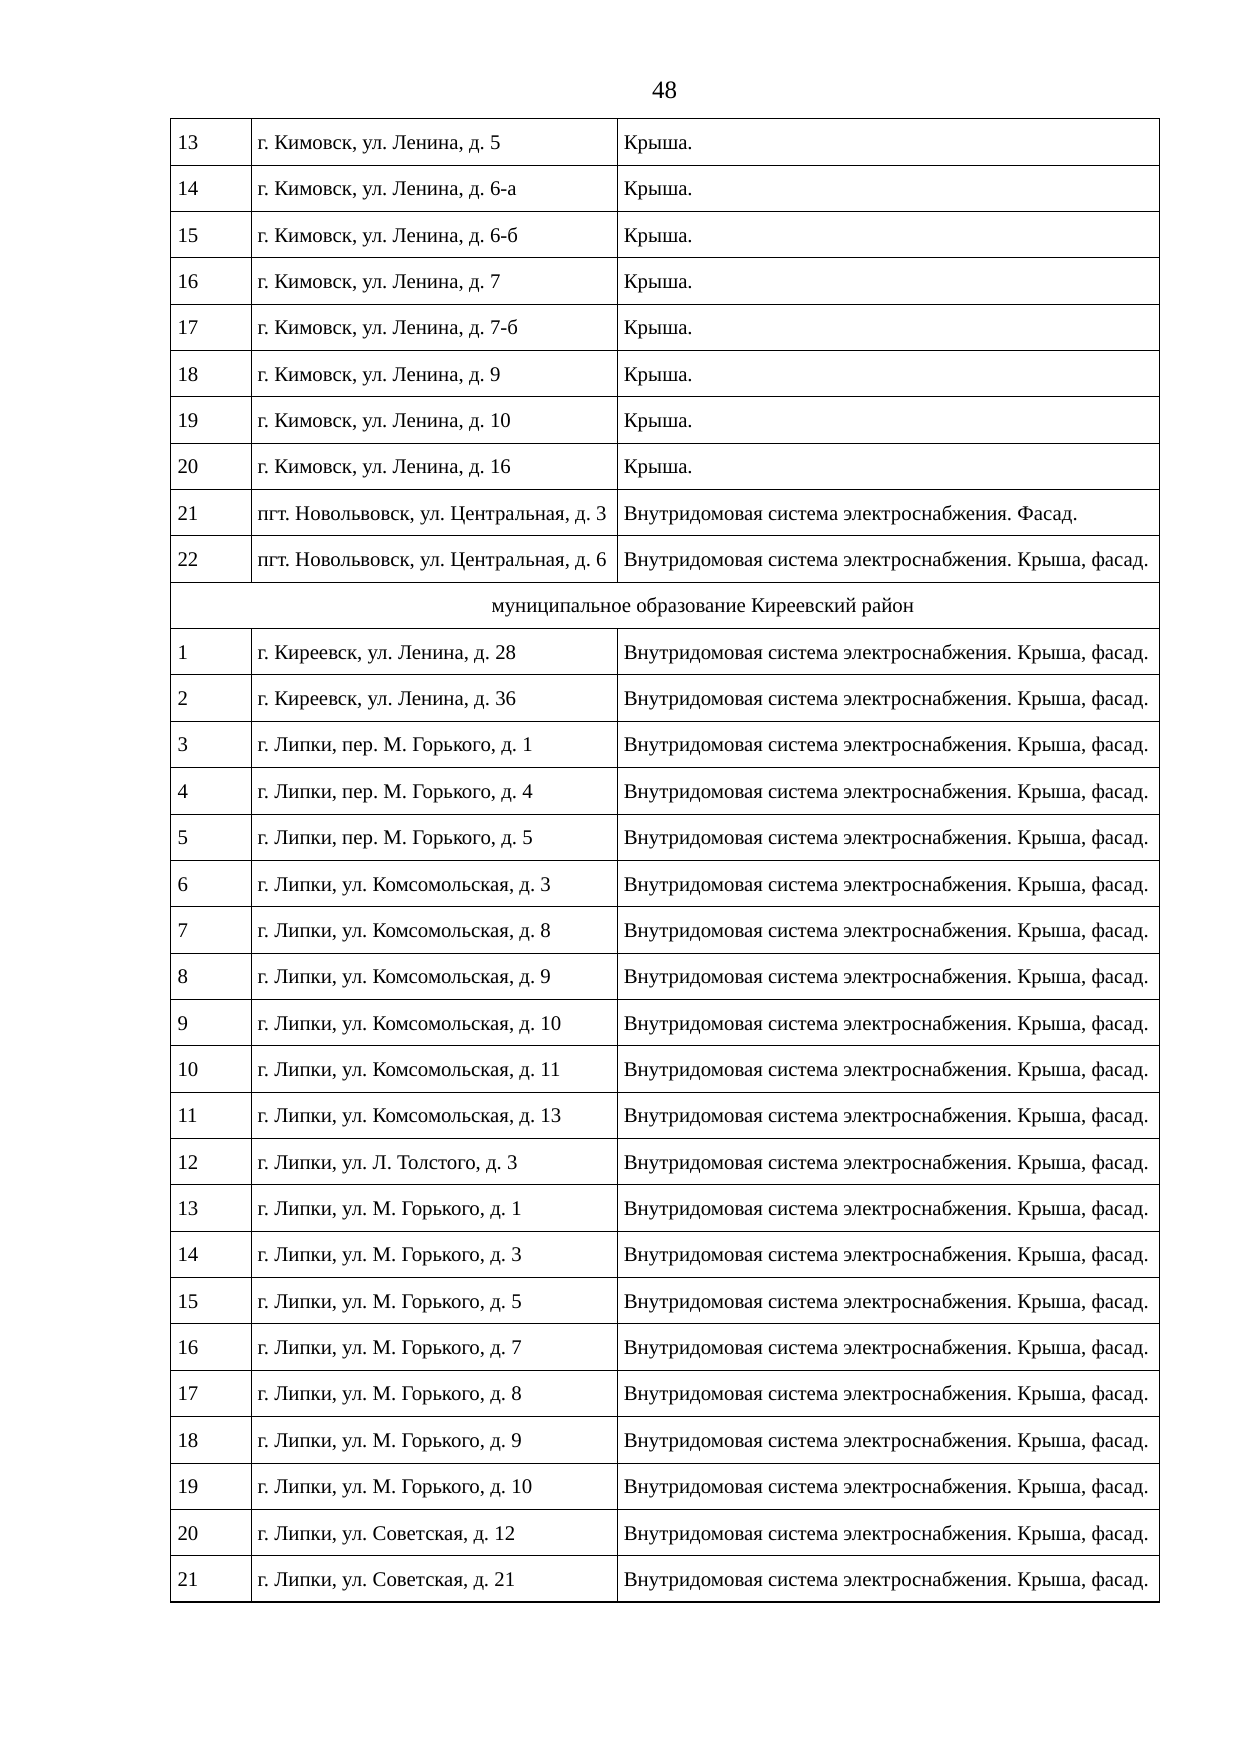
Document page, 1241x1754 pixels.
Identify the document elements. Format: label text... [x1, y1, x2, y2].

table_cell Крыша. [618, 444, 1159, 489]
table_cell г. Липки, пер. М. Горького, д. 4 [252, 768, 617, 813]
table_cell Внутридомовая система электроснабжения. Крыша, фасад. [618, 675, 1159, 721]
table_cell г. Липки, ул. Л. Толстого, д. 3 [252, 1139, 617, 1184]
table_cell пгт. Новольвовск, ул. Центральная, д. 3 [252, 490, 617, 535]
table_cell Внутридомовая система электроснабжения. Крыша, фасад. [618, 1324, 1159, 1370]
table_cell 20 [171, 444, 251, 489]
table_cell 19 [171, 397, 251, 443]
table_cell 5 [171, 815, 251, 860]
table_cell Крыша. [618, 351, 1159, 396]
table_cell Внутридомовая система электроснабжения. Крыша, фасад. [618, 954, 1159, 999]
table_cell г. Липки, ул. М. Горького, д. 8 [252, 1371, 617, 1416]
table_cell г. Липки, ул. Советская, д. 21 [252, 1556, 617, 1601]
table_cell 6 [171, 861, 251, 906]
table_cell г. Липки, ул. Комсомольская, д. 11 [252, 1046, 617, 1092]
table_cell 15 [171, 1278, 251, 1323]
table_cell Внутридомовая система электроснабжения. Крыша, фасад. [618, 1278, 1159, 1323]
table_cell 12 [171, 1139, 251, 1184]
table_cell Крыша. [618, 305, 1159, 350]
table_cell 17 [171, 305, 251, 350]
table_cell Внутридомовая система электроснабжения. Крыша, фасад. [618, 1371, 1159, 1416]
table_cell Внутридомовая система электроснабжения. Крыша, фасад. [618, 861, 1159, 906]
table_cell 19 [171, 1464, 251, 1509]
table_cell 4 [171, 768, 251, 813]
table_cell 13 [171, 1185, 251, 1231]
table_cell Крыша. [618, 166, 1159, 211]
table_cell г. Липки, ул. М. Горького, д. 10 [252, 1464, 617, 1509]
table_cell Крыша. [618, 212, 1159, 257]
table_cell г. Кимовск, ул. Ленина, д. 16 [252, 444, 617, 489]
table_cell 13 [171, 119, 251, 164]
table_cell 16 [171, 1324, 251, 1370]
table_cell г. Липки, ул. Комсомольская, д. 10 [252, 1000, 617, 1045]
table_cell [618, 1556, 1159, 1601]
table_cell 22 [171, 536, 251, 582]
table_cell г. Кимовск, ул. Ленина, д. 7 [252, 258, 617, 303]
table_cell Внутридомовая система электроснабжения. Крыша, фасад. [618, 768, 1159, 813]
table_cell 10 [171, 1046, 251, 1092]
table_cell г. Кимовск, ул. Ленина, д. 6-а [252, 166, 617, 211]
table_cell г. Липки, пер. М. Горького, д. 1 [252, 722, 617, 767]
table_cell Внутридомовая система электроснабжения. Крыша, фасад. [618, 1417, 1159, 1462]
table_cell Внутридомовая система электроснабжения. Крыша, фасад. [618, 1093, 1159, 1138]
table_cell Крыша. [618, 397, 1159, 443]
table_cell 15 [171, 212, 251, 257]
table_cell 11 [171, 1093, 251, 1138]
table_cell г. Кимовск, ул. Ленина, д. 5 [252, 119, 617, 164]
table_cell 2 [171, 675, 251, 721]
table_cell Внутридомовая система электроснабжения. Крыша, фасад. [618, 1139, 1159, 1184]
table_cell г. Кимовск, ул. Ленина, д. 9 [252, 351, 617, 396]
table_cell г. Липки, ул. Комсомольская, д. 13 [252, 1093, 617, 1138]
table_cell пгт. Новольвовск, ул. Центральная, д. 6 [252, 536, 617, 582]
table_cell Внутридомовая система электроснабжения. Крыша, фасад. [618, 815, 1159, 860]
table_cell Внутридомовая система электроснабжения. Фасад. [618, 490, 1159, 535]
table_cell Внутридомовая система электроснабжения. Крыша, фасад. [618, 536, 1159, 582]
table_cell 18 [171, 351, 251, 396]
table_cell Крыша. [618, 258, 1159, 303]
table_cell 14 [171, 166, 251, 211]
table_cell г. Липки, ул. М. Горького, д. 7 [252, 1324, 617, 1370]
table_cell 16 [171, 258, 251, 303]
table_cell г. Кимовск, ул. Ленина, д. 10 [252, 397, 617, 443]
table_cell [618, 1510, 1159, 1555]
table_cell 18 [171, 1417, 251, 1462]
table_cell г. Липки, пер. М. Горького, д. 5 [252, 815, 617, 860]
table_cell 8 [171, 954, 251, 999]
table_cell г. Кимовск, ул. Ленина, д. 6-б [252, 212, 617, 257]
table_cell 9 [171, 1000, 251, 1045]
table_cell Внутридомовая система электроснабжения. Крыша, фасад. [618, 1232, 1159, 1277]
table_cell г. Липки, ул. Советская, д. 12 [252, 1510, 617, 1555]
table_cell г. Киреевск, ул. Ленина, д. 28 [252, 629, 617, 674]
table_cell 1 [171, 629, 251, 674]
table_cell 14 [171, 1232, 251, 1277]
table_cell Внутридомовая система электроснабжения. Крыша, фасад. [618, 1185, 1159, 1231]
table_cell г. Липки, ул. Комсомольская, д. 3 [252, 861, 617, 906]
table_cell г. Липки, ул. Комсомольская, д. 8 [252, 907, 617, 952]
table_cell Внутридомовая система электроснабжения. Крыша, фасад. [618, 1046, 1159, 1092]
table_cell 21 [171, 490, 251, 535]
table_cell г. Киреевск, ул. Ленина, д. 36 [252, 675, 617, 721]
table_cell г. Липки, ул. Комсомольская, д. 9 [252, 954, 617, 999]
table_cell 21 [171, 1556, 251, 1601]
table_cell г. Кимовск, ул. Ленина, д. 7-б [252, 305, 617, 350]
table_cell Крыша. [618, 119, 1159, 164]
table_cell 3 [171, 722, 251, 767]
table_cell Внутридомовая система электроснабжения. Крыша, фасад. [618, 722, 1159, 767]
table_cell муниципальное образование Киреевский район [171, 583, 1159, 628]
table_cell 7 [171, 907, 251, 952]
table_cell г. Липки, ул. М. Горького, д. 1 [252, 1185, 617, 1231]
table_cell Внутридомовая система электроснабжения. Крыша, фасад. [618, 1464, 1159, 1509]
table_cell г. Липки, ул. М. Горького, д. 9 [252, 1417, 617, 1462]
table_cell Внутридомовая система электроснабжения. Крыша, фасад. [618, 1000, 1159, 1045]
table_cell Внутридомовая система электроснабжения. Крыша, фасад. [618, 907, 1159, 952]
table_cell 20 [171, 1510, 251, 1555]
table_cell 17 [171, 1371, 251, 1416]
table_cell Внутридомовая система электроснабжения. Крыша, фасад. [618, 629, 1159, 674]
table_cell г. Липки, ул. М. Горького, д. 5 [252, 1278, 617, 1323]
table_cell г. Липки, ул. М. Горького, д. 3 [252, 1232, 617, 1277]
